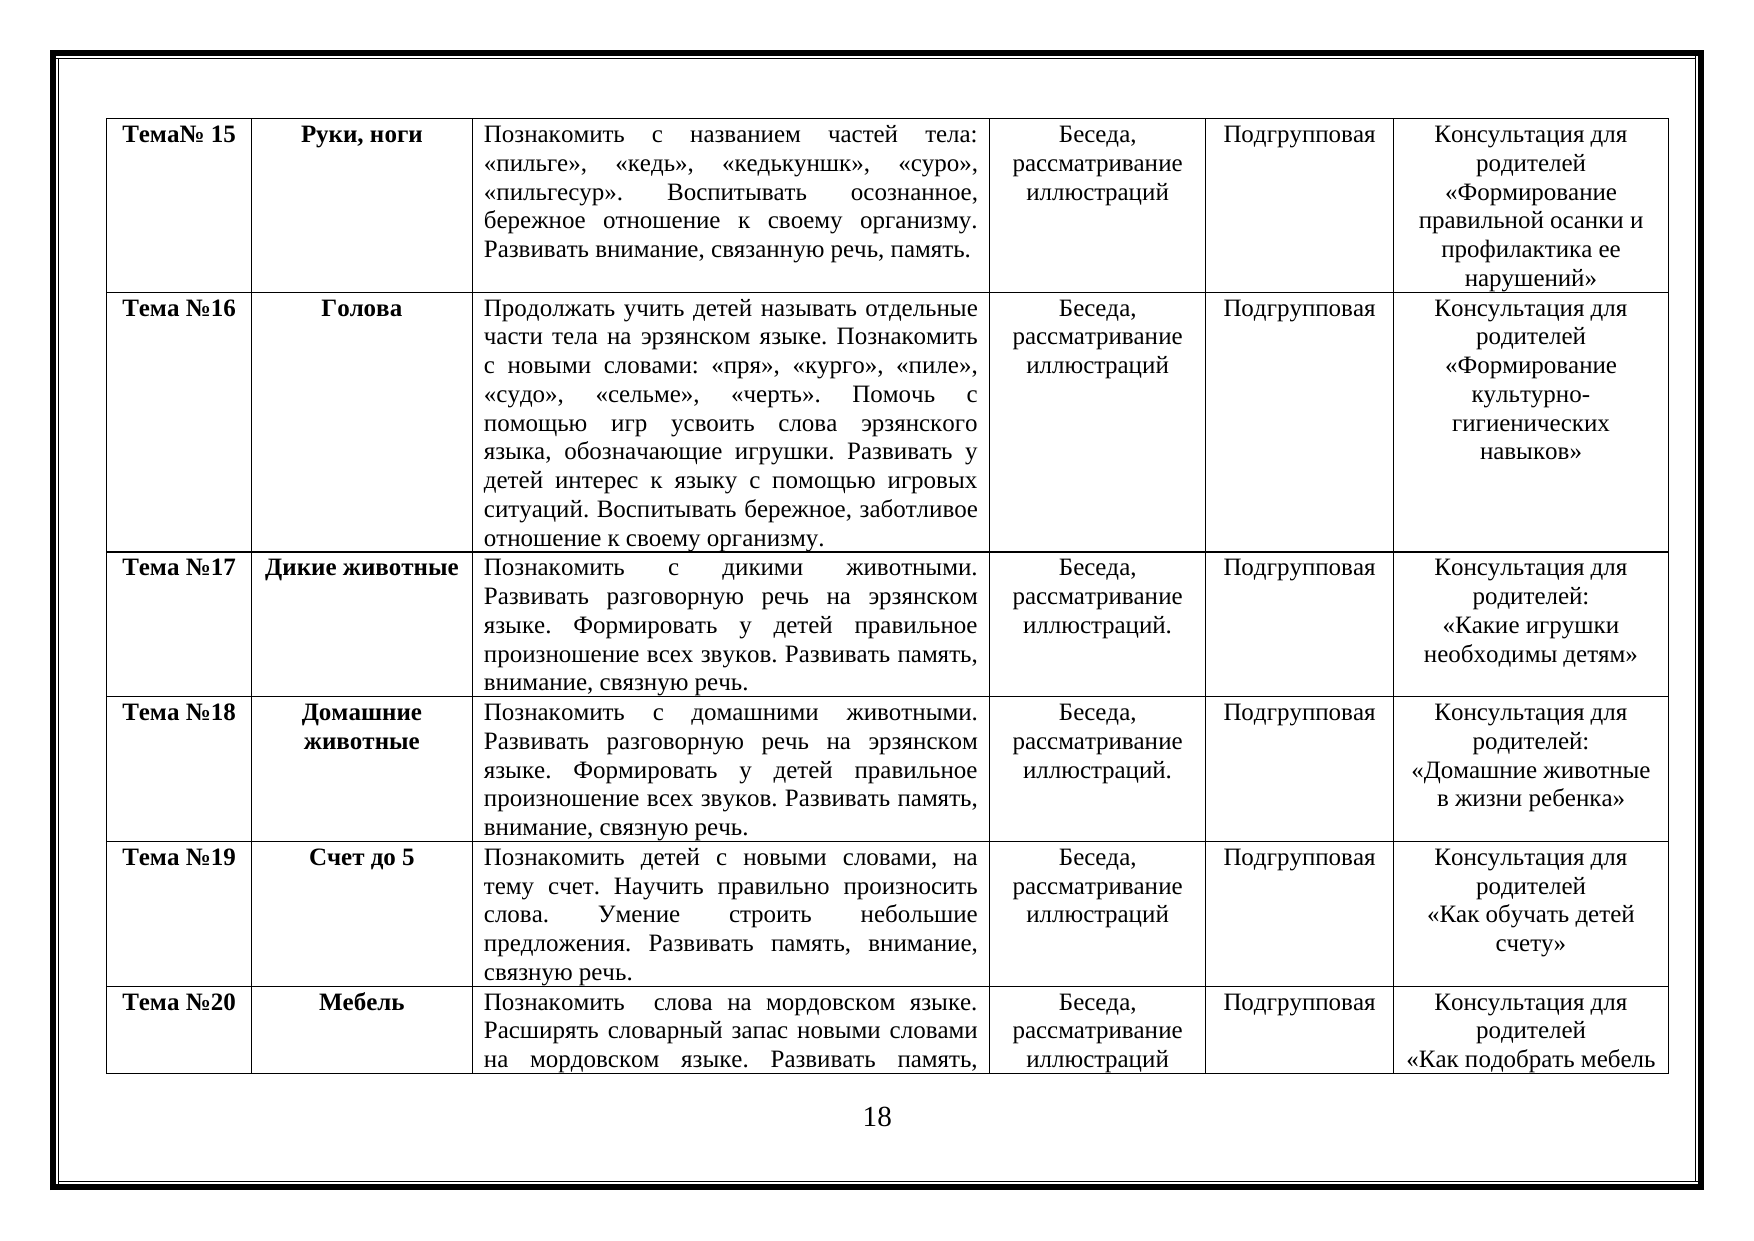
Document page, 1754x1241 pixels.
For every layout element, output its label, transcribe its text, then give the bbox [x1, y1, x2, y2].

table_cell Беседа, рассматривание иллюстраций [990, 842, 1205, 986]
table_cell Продолжать учить детей называть отдельные части тела на эрзянском языке. Познакомить с новыми словами: «пря», «курго», «пиле», «судо», «сельме», «черть». Помочь с помощью игр усвоить слова эрзянского языка, обозначающие игрушки. Развивать у детей интерес к языку с помощью игровых ситуаций. Воспитывать бережное, заботливое отношение к своему организму. [473, 293, 989, 551]
table_cell Домашние животные [252, 697, 472, 841]
table_cell Голова [252, 293, 472, 551]
table_cell Дикие животные [252, 553, 472, 696]
table_cell Подгрупповая [1206, 987, 1393, 1073]
table_cell Познакомить с домашними животными. Развивать разговорную речь на эрзянском языке. Формировать у детей правильное произношение всех звуков. Развивать память, внимание, связную речь. [473, 697, 989, 841]
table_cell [1394, 987, 1668, 1073]
table_cell Познакомить с названием частей тела: «пильге», «кедь», «кедькуншк», «суро», «пильгесур». Воспитывать осознанное, бережное отношение к своему организму. Развивать внимание, связанную речь, память. [473, 119, 989, 292]
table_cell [990, 119, 1205, 292]
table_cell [473, 987, 989, 1073]
table_cell Подгрупповая [1206, 553, 1393, 696]
table_cell Консультация для родителей «Формирование культурно- гигиенических навыков» [1394, 293, 1668, 551]
table_cell Познакомить детей с новыми словами, на тему счет. Научить правильно произносить слова. Умение строить небольшие предложения. Развивать память, внимание, связную речь. [473, 842, 989, 986]
table_cell Консультация для родителей: «Домашние животные в жизни ребенка» [1394, 697, 1668, 841]
table_cell Мебель [252, 987, 472, 1073]
table_cell Тема №18 [107, 697, 251, 841]
table_cell Подгрупповая [1206, 119, 1393, 292]
table_cell Руки, ноги [252, 119, 472, 292]
table_cell Беседа, рассматривание иллюстраций. [990, 553, 1205, 696]
table_cell Беседа, рассматривание иллюстраций [990, 293, 1205, 551]
table_cell Познакомить с дикими животными. Развивать разговорную речь на эрзянском языке. Формировать у детей правильное произношение всех звуков. Развивать память, внимание, связную речь. [473, 553, 989, 696]
table_cell Консультация для родителей «Формирование правильной осанки и профилактика ее нарушений» [1394, 119, 1668, 292]
table_cell Подгрупповая [1206, 697, 1393, 841]
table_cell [990, 987, 1205, 1073]
table_cell Беседа, рассматривание иллюстраций. [990, 697, 1205, 841]
table_cell Тема №17 [107, 553, 251, 696]
table_cell Подгрупповая [1206, 293, 1393, 551]
table_cell Тема №16 [107, 293, 251, 551]
table_cell Тема№ 15 [107, 119, 251, 292]
table_cell Тема №20 [107, 987, 251, 1073]
table_cell Счет до 5 [252, 842, 472, 986]
table_cell Тема №19 [107, 842, 251, 986]
table_cell Консультация для родителей: «Какие игрушки необходимы детям» [1394, 553, 1668, 696]
table_cell Консультация для родителей «Как обучать детей счету» [1394, 842, 1668, 986]
table_cell Подгрупповая [1206, 842, 1393, 986]
